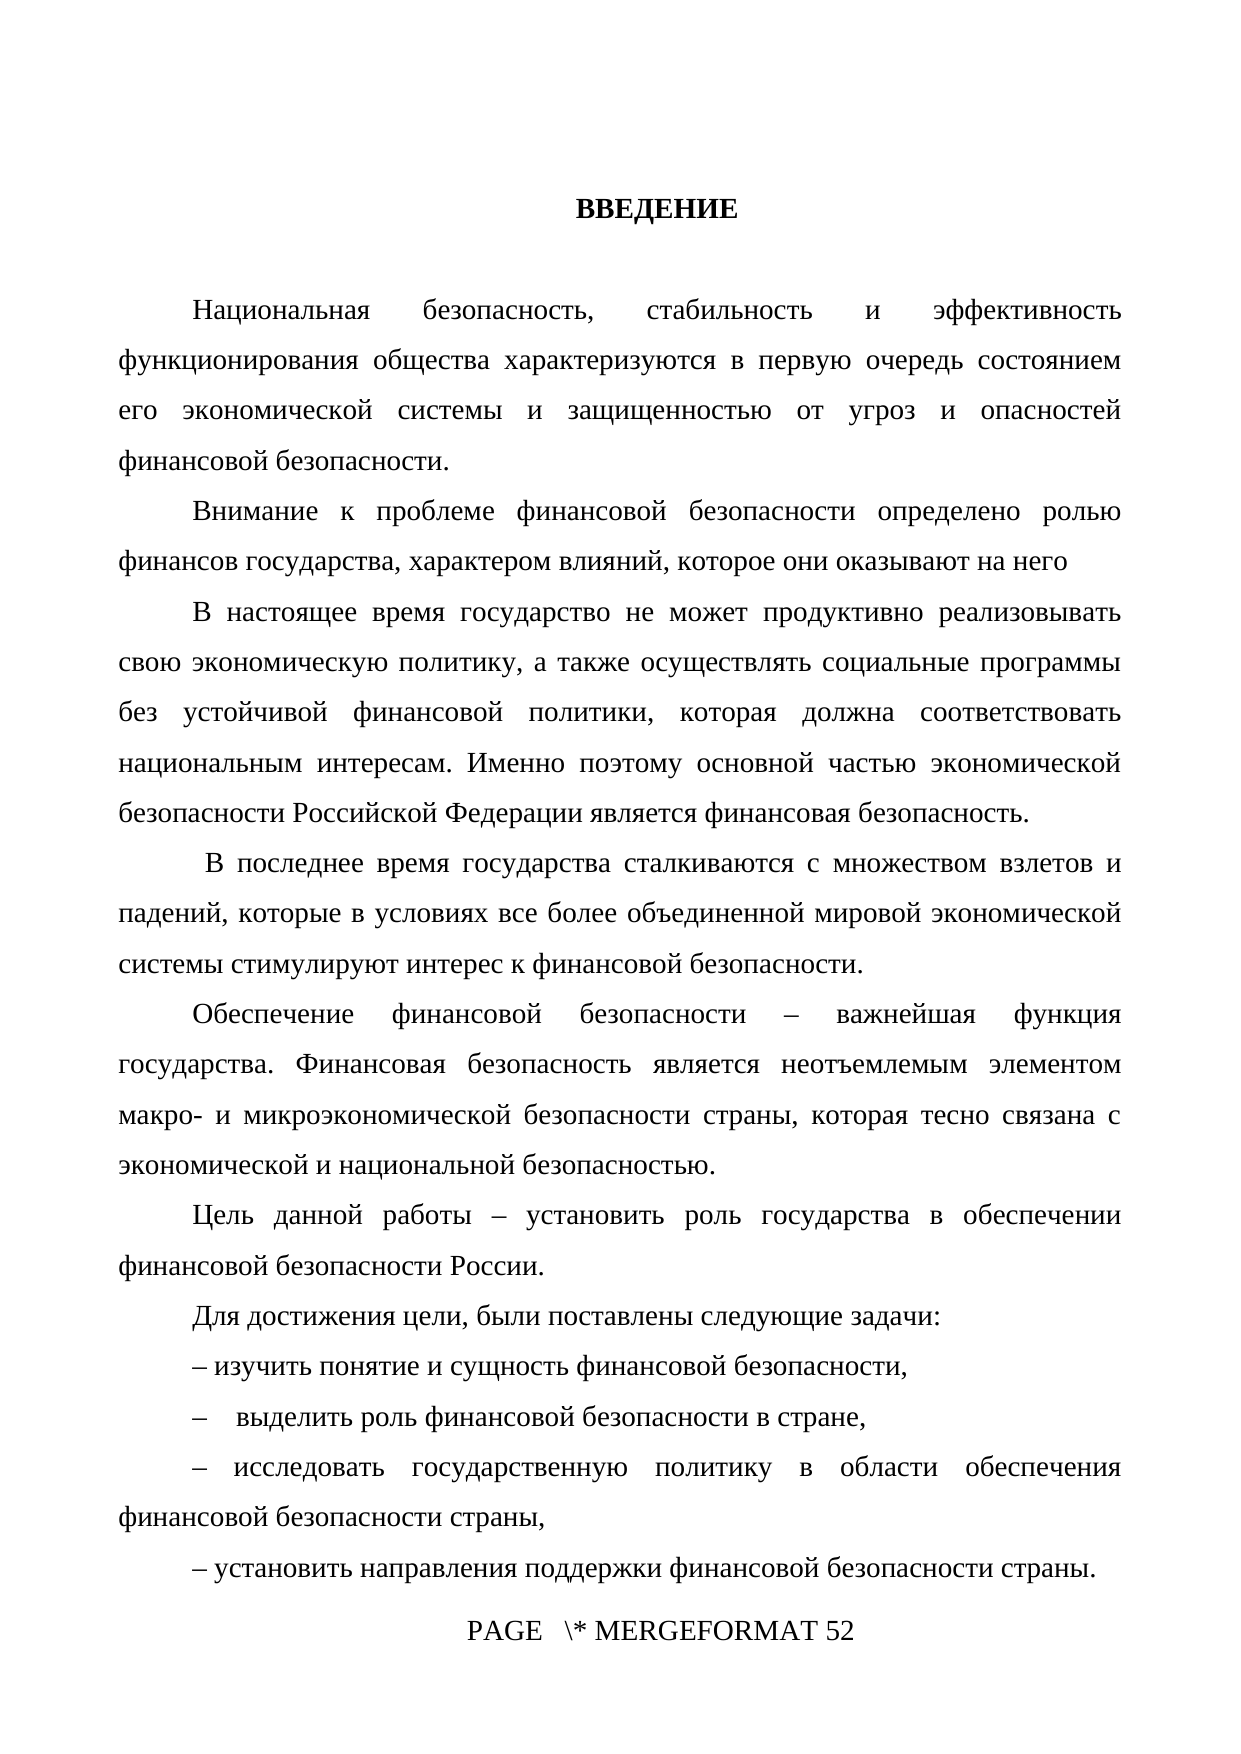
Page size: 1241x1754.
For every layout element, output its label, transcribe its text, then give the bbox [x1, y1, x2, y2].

text – выделить роль финансовой безопасности в стране, [118, 1399, 1122, 1432]
text Цель данной работы – установить роль государства в обеспечении финансовой безопасности России. [118, 1197, 1122, 1281]
text – изучить понятие и сущность финансовой безопасности, [118, 1348, 1122, 1382]
text – исследовать государственную политику в области обеспечения финансовой безопасности страны, [118, 1449, 1122, 1533]
text – установить направления поддержки финансовой безопасности страны. [118, 1550, 1122, 1583]
text Внимание к проблеме финансовой безопасности определено ролью финансов государства, характером влияний, которое они оказывают на него [118, 493, 1122, 577]
subtitle Введение [118, 191, 1122, 225]
text В последнее время государства сталкиваются с множеством взлетов и падений, которые в условиях все более объединенной мировой экономической системы стимулируют интерес к финансовой безопасности. [118, 845, 1122, 979]
text В настоящее время государство не может продуктивно реализовывать свою экономическую политику, а также осуществлять социальные программы без устойчивой финансовой политики, которая должна соответствовать национальным интересам. Именно поэтому основной частью экономической безопасности Российской Федерации является финансовая безопасность. [118, 594, 1122, 828]
text Для достижения цели, были поставлены следующие задачи: [118, 1298, 1122, 1332]
text Национальная безопасность, стабильность и эффективность функционирования общества характеризуются в первую очередь состоянием его экономической системы и защищенностью от угроз и опасностей финансовой безопасности. [118, 292, 1122, 476]
text Обеспечение финансовой безопасности – важнейшая функция государства. Финансовая безопасность является неотъемлемым элементом макро- и микроэкономической безопасности страны, которая тесно связана с экономической и национальной безопасностью. [118, 996, 1122, 1181]
